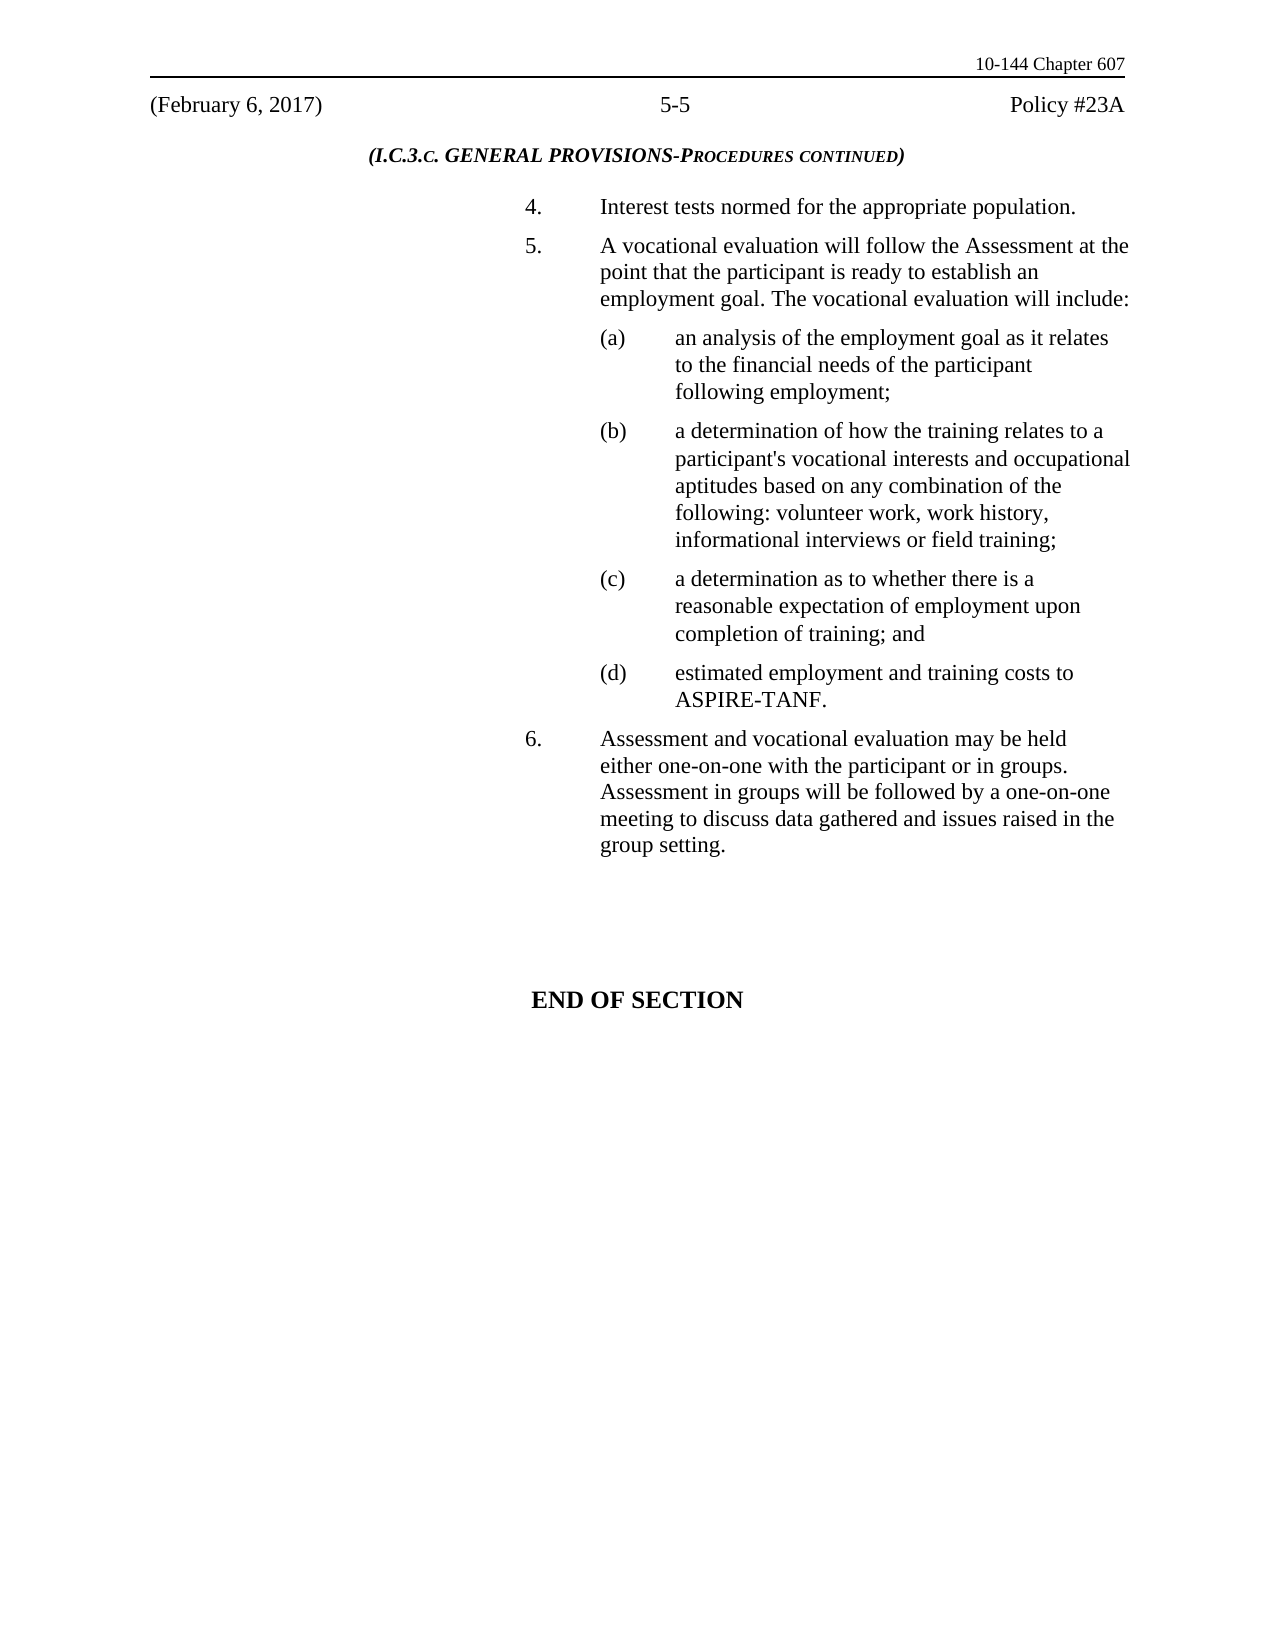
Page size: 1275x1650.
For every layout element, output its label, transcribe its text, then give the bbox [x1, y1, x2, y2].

text (d) estimated employment and training costs to ASPIRE-TANF. [600, 659, 1125, 713]
text (I.C.3.c. GENERAL PROVISIONS-Procedures continued) [150, 142, 1125, 168]
text (February 6, 2017) 5-5 Policy #23A [150, 90, 1125, 117]
text (c) a determination as to whether there is a reasonable expectation of employment upon completion of training; and [600, 565, 1125, 646]
text 5. A vocational evaluation will follow the Assessment at the point that the participant is ready to establish an employment goal. The vocational evaluation will include: [525, 232, 1134, 311]
text 6. Assessment and vocational evaluation may be held either one-on-one with the participant or in groups. Assessment in groups will be followed by a one-on-one meeting to discuss data gathered and issues raised in the group setting. [525, 726, 1125, 857]
text (a) an analysis of the employment goal as it relates to the financial needs of the participant following employment; [600, 323, 1125, 405]
text (b) a determination of how the training relates to a participant's vocational interests and occupational aptitudes based on any combination of the following: volunteer work, work history, informational interviews or field training; [600, 417, 1134, 553]
text 4. Interest tests normed for the appropriate population. [525, 193, 1125, 219]
text END OF SECTION [150, 985, 1125, 1013]
